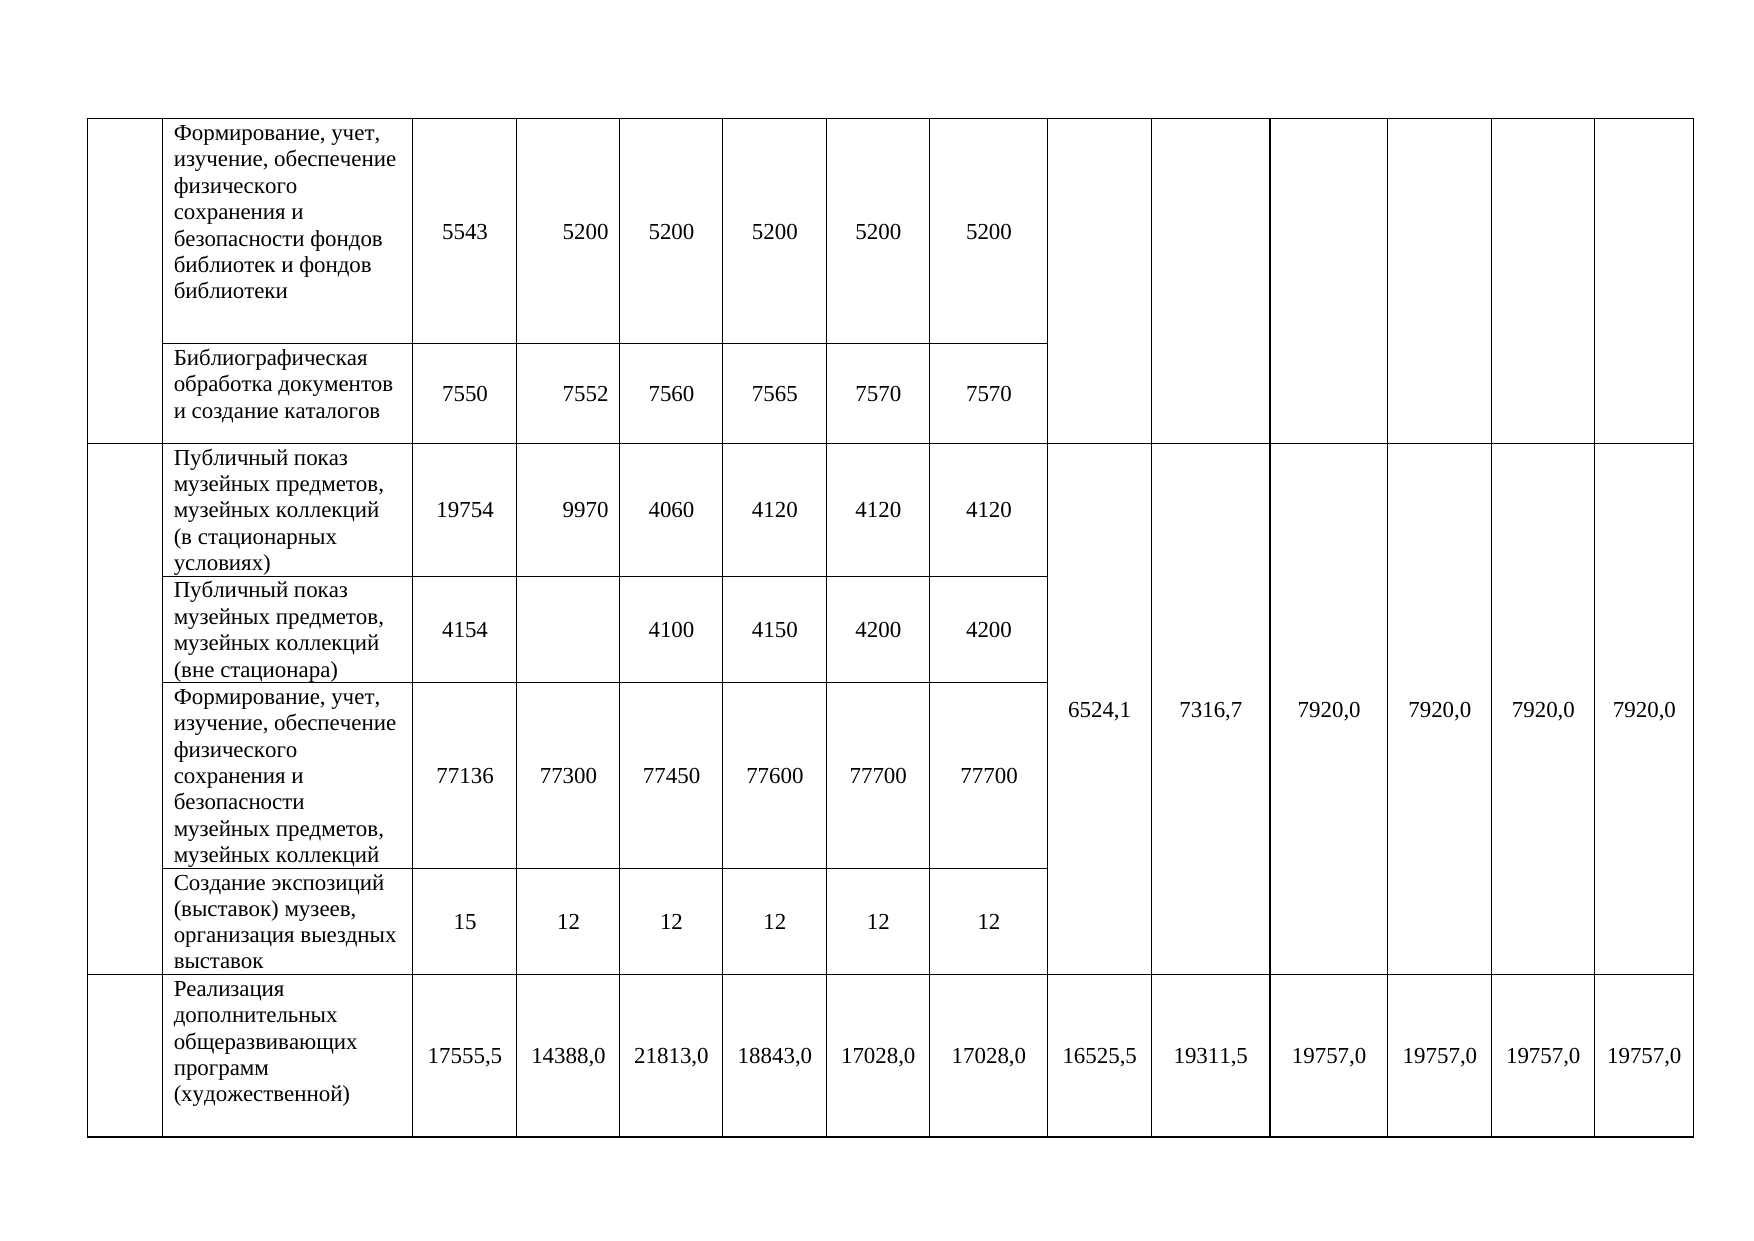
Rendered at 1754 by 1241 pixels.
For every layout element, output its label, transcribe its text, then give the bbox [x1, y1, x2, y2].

table_cell 16525,5 [1048, 975, 1151, 1136]
table_cell 4200 [827, 577, 929, 682]
table_cell 7570 [930, 344, 1047, 443]
table_cell 5200 [723, 119, 826, 343]
table_cell 12 [930, 869, 1047, 974]
table_cell Формирование, учет, изучение, обеспечение физического сохранения и безопасности музейных предметов, музейных коллекций [163, 683, 412, 867]
table_cell 77600 [723, 683, 826, 867]
table_cell 19311,5 [1152, 975, 1269, 1136]
table_cell [517, 577, 619, 682]
table_cell 7570 [827, 344, 929, 443]
table_cell 19757,0 [1271, 975, 1387, 1136]
table_cell 77450 [620, 683, 722, 867]
table_cell 5543 [413, 119, 516, 343]
table_cell 5200 [620, 119, 722, 343]
table_cell 77700 [827, 683, 929, 867]
table_cell 15 [413, 869, 516, 974]
table_cell 6524,1 [1048, 444, 1151, 974]
table_cell 7316,7 [1152, 444, 1269, 974]
table_cell 17555,5 [413, 975, 516, 1136]
table_cell 5200 [517, 119, 619, 343]
table_cell 7920,0 [1388, 444, 1491, 974]
table_cell 7552 [517, 344, 619, 443]
table_cell 7920,0 [1492, 444, 1594, 974]
table_cell 12 [517, 869, 619, 974]
table_cell 7565 [723, 344, 826, 443]
table_cell 4060 [620, 444, 722, 576]
table_cell 4120 [827, 444, 929, 576]
table_cell 21813,0 [620, 975, 722, 1136]
table_cell 12 [620, 869, 722, 974]
table_cell Публичный показ музейных предметов, музейных коллекций (вне стационара) [163, 577, 412, 682]
table_cell 7920,0 [1595, 444, 1693, 974]
table_cell 4100 [620, 577, 722, 682]
table_cell 7550 [413, 344, 516, 443]
table_cell 17028,0 [827, 975, 929, 1136]
table_cell 19757,0 [1595, 975, 1693, 1136]
table_cell 4120 [930, 444, 1047, 576]
table_cell 17028,0 [930, 975, 1047, 1136]
table_cell 4200 [930, 577, 1047, 682]
table_cell 77136 [413, 683, 516, 867]
table_cell Формирование, учет, изучение, обеспечение физического сохранения и безопасности фондов библиотек и фондов библиотеки [163, 119, 412, 343]
table_cell 12 [827, 869, 929, 974]
table_cell 4150 [723, 577, 826, 682]
table_cell Реализация дополнительных общеразвивающих программ (художественной) [163, 975, 412, 1136]
table_cell 5200 [930, 119, 1047, 343]
table_cell 77300 [517, 683, 619, 867]
table_cell Публичный показ музейных предметов, музейных коллекций (в стационарных условиях) [163, 444, 412, 576]
table_cell Библиографическая обработка документов и создание каталогов [163, 344, 412, 443]
table_cell 7560 [620, 344, 722, 443]
table_cell 19754 [413, 444, 516, 576]
table_cell 9970 [517, 444, 619, 576]
table_cell 18843,0 [723, 975, 826, 1136]
table_cell 7920,0 [1271, 444, 1387, 974]
table_cell Создание экспозиций (выставок) музеев, организация выездных выставок [163, 869, 412, 974]
table_cell 4154 [413, 577, 516, 682]
table_cell 19757,0 [1388, 975, 1491, 1136]
table_cell [88, 975, 162, 1136]
table_cell 4120 [723, 444, 826, 576]
table_cell 77700 [930, 683, 1047, 867]
table_cell [88, 444, 162, 974]
table_cell 5200 [827, 119, 929, 343]
table_cell 14388,0 [517, 975, 619, 1136]
table_cell 12 [723, 869, 826, 974]
table_cell 19757,0 [1492, 975, 1594, 1136]
